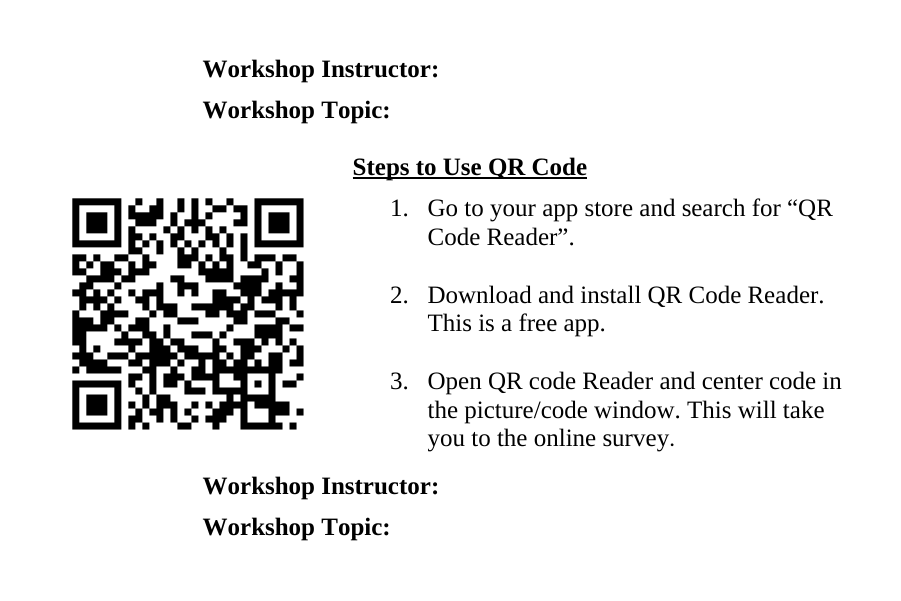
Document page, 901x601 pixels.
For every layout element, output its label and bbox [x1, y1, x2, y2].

picture [42, 168, 334, 460]
